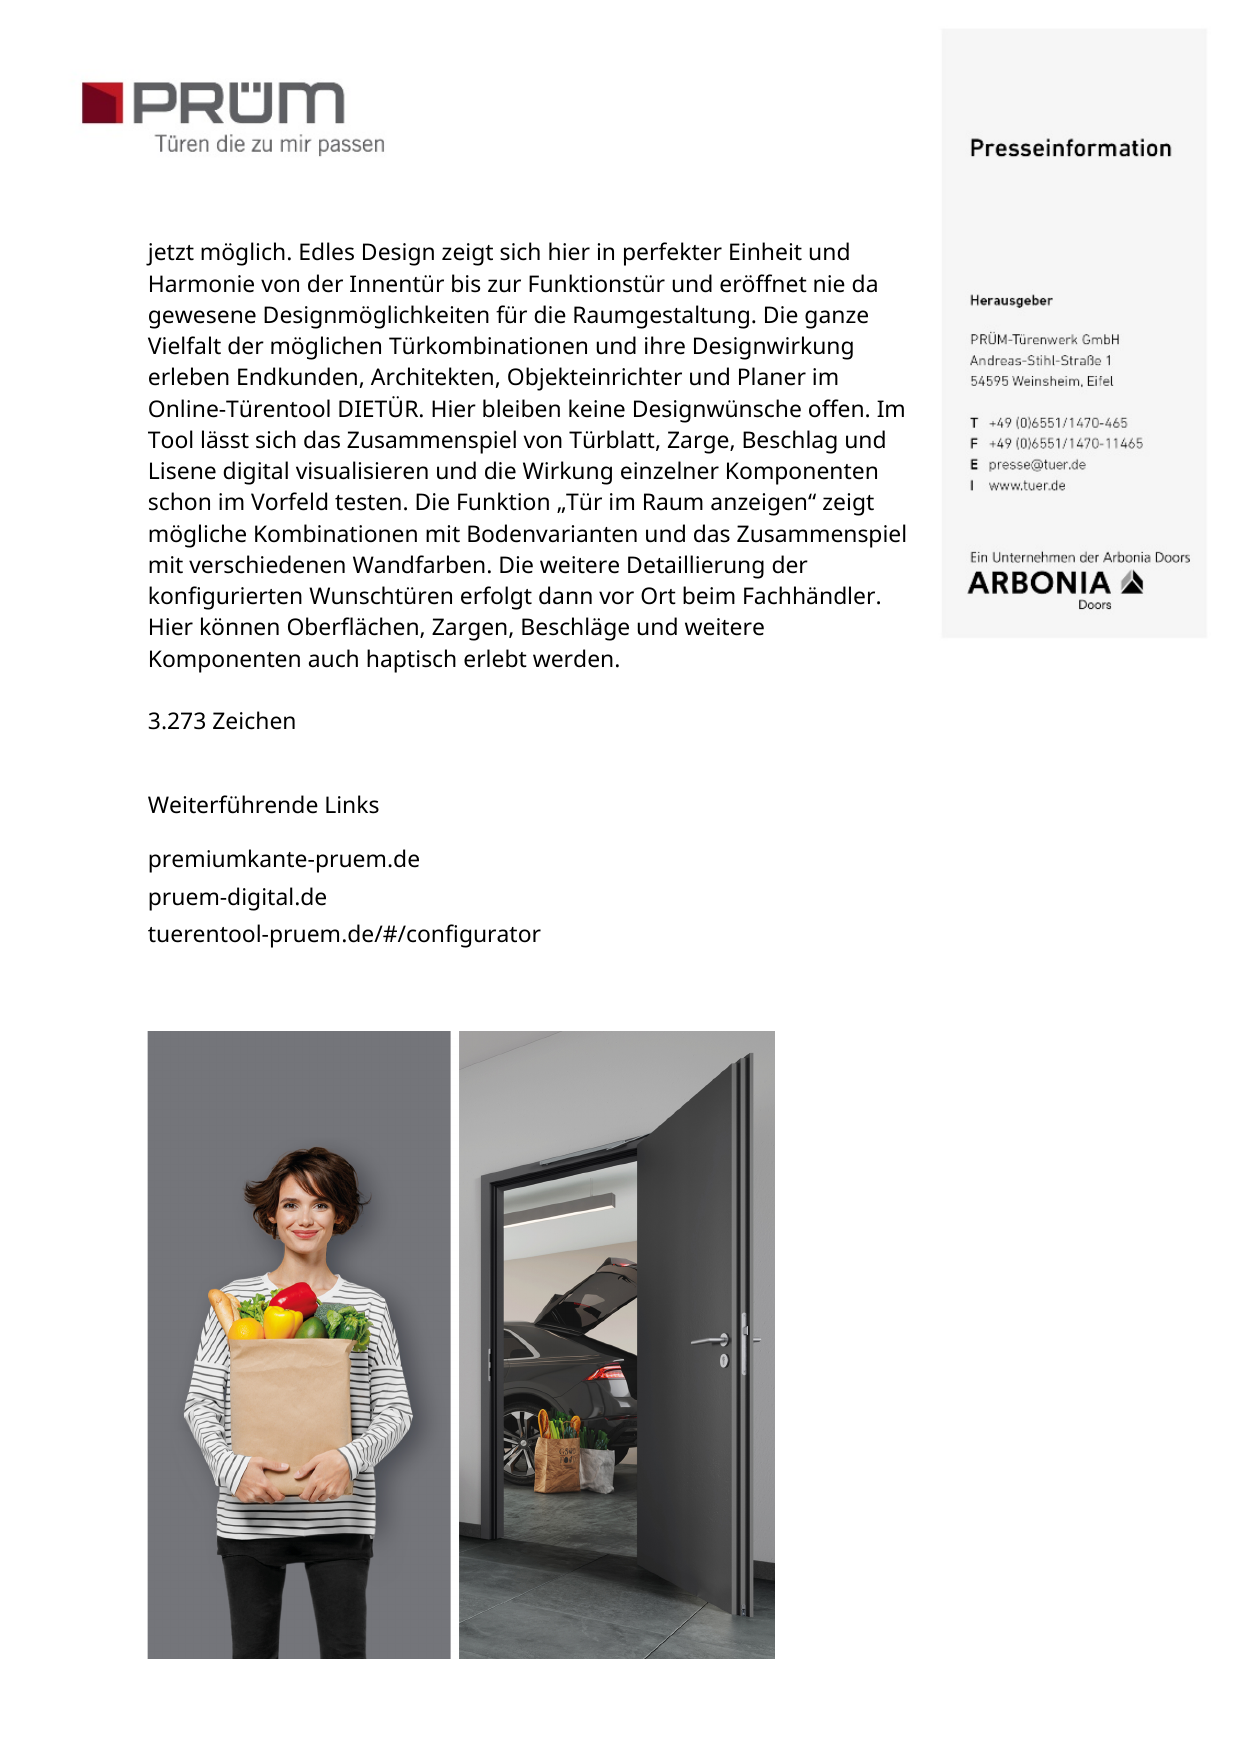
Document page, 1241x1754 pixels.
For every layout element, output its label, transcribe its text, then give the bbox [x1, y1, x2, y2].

picture [0, 0, 1236, 1748]
text 3.273 Zeichen [148, 705, 916, 736]
text Weiterführende Links [148, 789, 916, 820]
text premiumkante-pruem.de pruem-digital.de [148, 843, 916, 912]
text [148, 236, 916, 674]
text tuerentool-pruem.de/#/configurator [148, 918, 916, 949]
